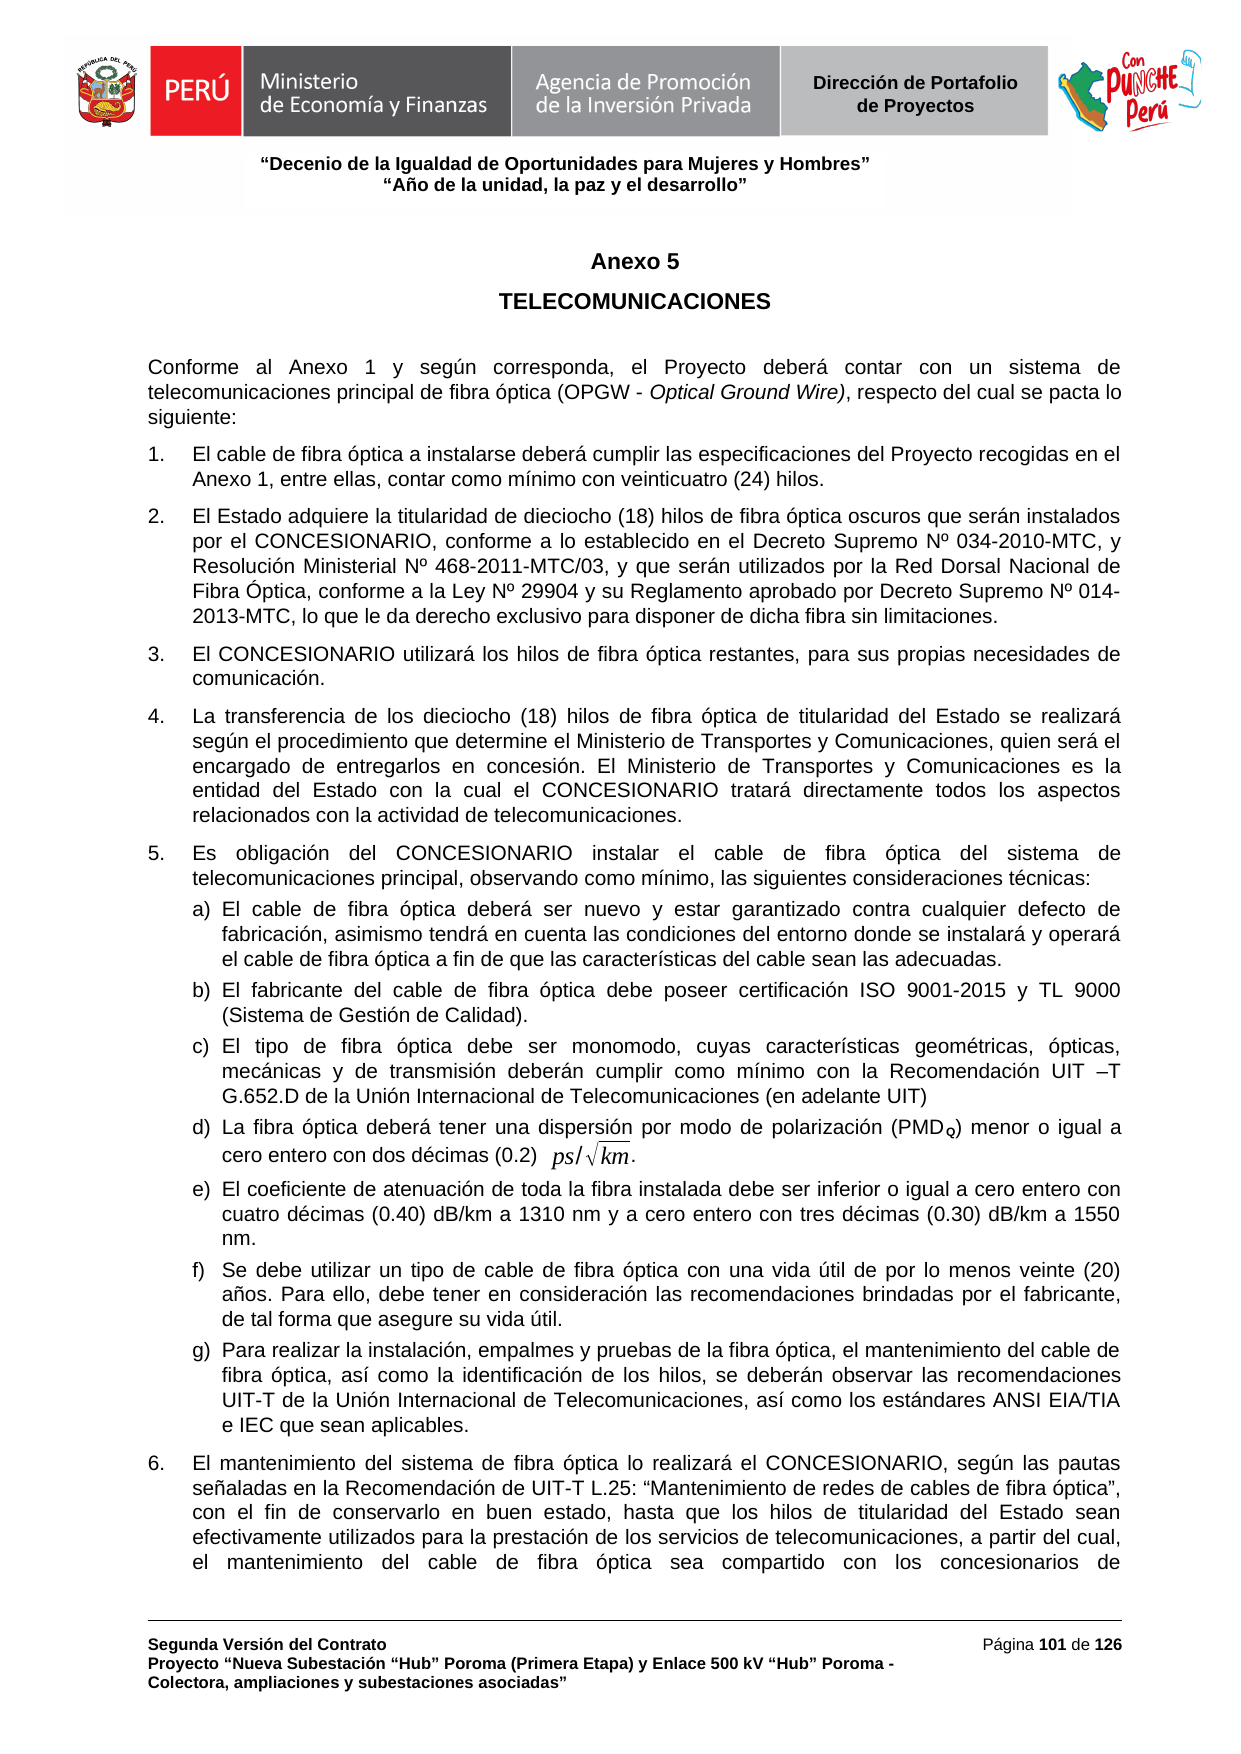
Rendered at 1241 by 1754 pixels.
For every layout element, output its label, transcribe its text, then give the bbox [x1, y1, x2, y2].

list Para realizar la instalación, empalmes y pruebas de la fibra óptica, el mantenimiento del cable de fibra óptica, así como la identificación de los hilos, se deberán observar las recomendaciones UIT-T de la Unión Internacional de Telecomunicaciones, así como los estándares ANSI EIA/TIA e IEC que sean aplicables. [192, 1338, 1122, 1437]
text TELECOMUNICACIONES [148, 288, 1122, 314]
list Se debe utilizar un tipo de cable de fibra óptica con una vida útil de por lo menos veinte (20) años. Para ello, debe tener en consideración las recomendaciones brindadas por el fabricante, de tal forma que asegure su vida útil. [192, 1257, 1122, 1331]
text Conforme al Anexo 1 y según corresponda, el Proyecto deberá contar con un sistema de telecomunicaciones principal de fibra óptica (OPGW - Optical Ground Wire), respecto del cual se pacta lo siguiente: [148, 355, 1122, 429]
text 4. La transferencia de los dieciocho (18) hilos de fibra óptica de titularidad del Estado se realizará según el procedimiento que determine el Ministerio de Transportes y Comunicaciones, quien será el encargado de entregarlos en concesión. El Ministerio de Transportes y Comunicaciones es la entidad del Estado con la cual el CONCESIONARIO tratará directamente todos los aspectos relacionados con la actividad de telecomunicaciones. [148, 704, 1122, 827]
list El cable de fibra óptica deberá ser nuevo y estar garantizado contra cualquier defecto de fabricación, asimismo tendrá en cuenta las condiciones del entorno donde se instalará y operará el cable de fibra óptica a fin de que las características del cable sean las adecuadas. [192, 897, 1122, 970]
text Anexo 5 [148, 248, 1122, 274]
list El coeficiente de atenuación de toda la fibra instalada debe ser inferior o igual a cero entero con cuatro décimas (0.40) dB/km a 1310 nm y a cero entero con tres décimas (0.30) dB/km a 1550 nm. [192, 1176, 1122, 1250]
list La fibra óptica deberá tener una dispersión por modo de polarización (PMDQ) menor o igual a cero entero con dos décimas (0.2) . [192, 1114, 1122, 1169]
picture [1079, 121, 1094, 131]
picture [63, 35, 1201, 218]
text 3. El CONCESIONARIO utilizará los hilos de fibra óptica restantes, para sus propias necesidades de comunicación. [148, 641, 1122, 690]
text 1. El cable de fibra óptica a instalarse deberá cumplir las especificaciones del Proyecto recogidas en el Anexo 1, entre ellas, contar como mínimo con veinticuatro (24) hilos. [148, 442, 1122, 491]
list El fabricante del cable de fibra óptica debe poseer certificación ISO 9001-2015 y TL 9000 (Sistema de Gestión de Calidad). [192, 978, 1122, 1026]
text 2. El Estado adquiere la titularidad de dieciocho (18) hilos de fibra óptica oscuros que serán instalados por el CONCESIONARIO, conforme a lo establecido en el Decreto Supremo Nº 034-2010-MTC, y Resolución Ministerial Nº 468-2011-MTC/03, y que serán utilizados por la Red Dorsal Nacional de Fibra Óptica, conforme a la Ley Nº 29904 y su Reglamento aprobado por Decreto Supremo Nº 014-2013-MTC, lo que le da derecho exclusivo para disponer de dicha fibra sin limitaciones. [148, 504, 1122, 628]
text 5. Es obligación del CONCESIONARIO instalar el cable de fibra óptica del sistema de telecomunicaciones principal, observando como mínimo, las siguientes consideraciones técnicas: [148, 841, 1122, 889]
list El tipo de fibra óptica debe ser monomodo, cuyas características geométricas, ópticas, mecánicas y de transmisión deberán cumplir como mínimo con la Recomendación UIT –T G.652.D de la Unión Internacional de Telecomunicaciones (en adelante UIT) [192, 1034, 1122, 1107]
